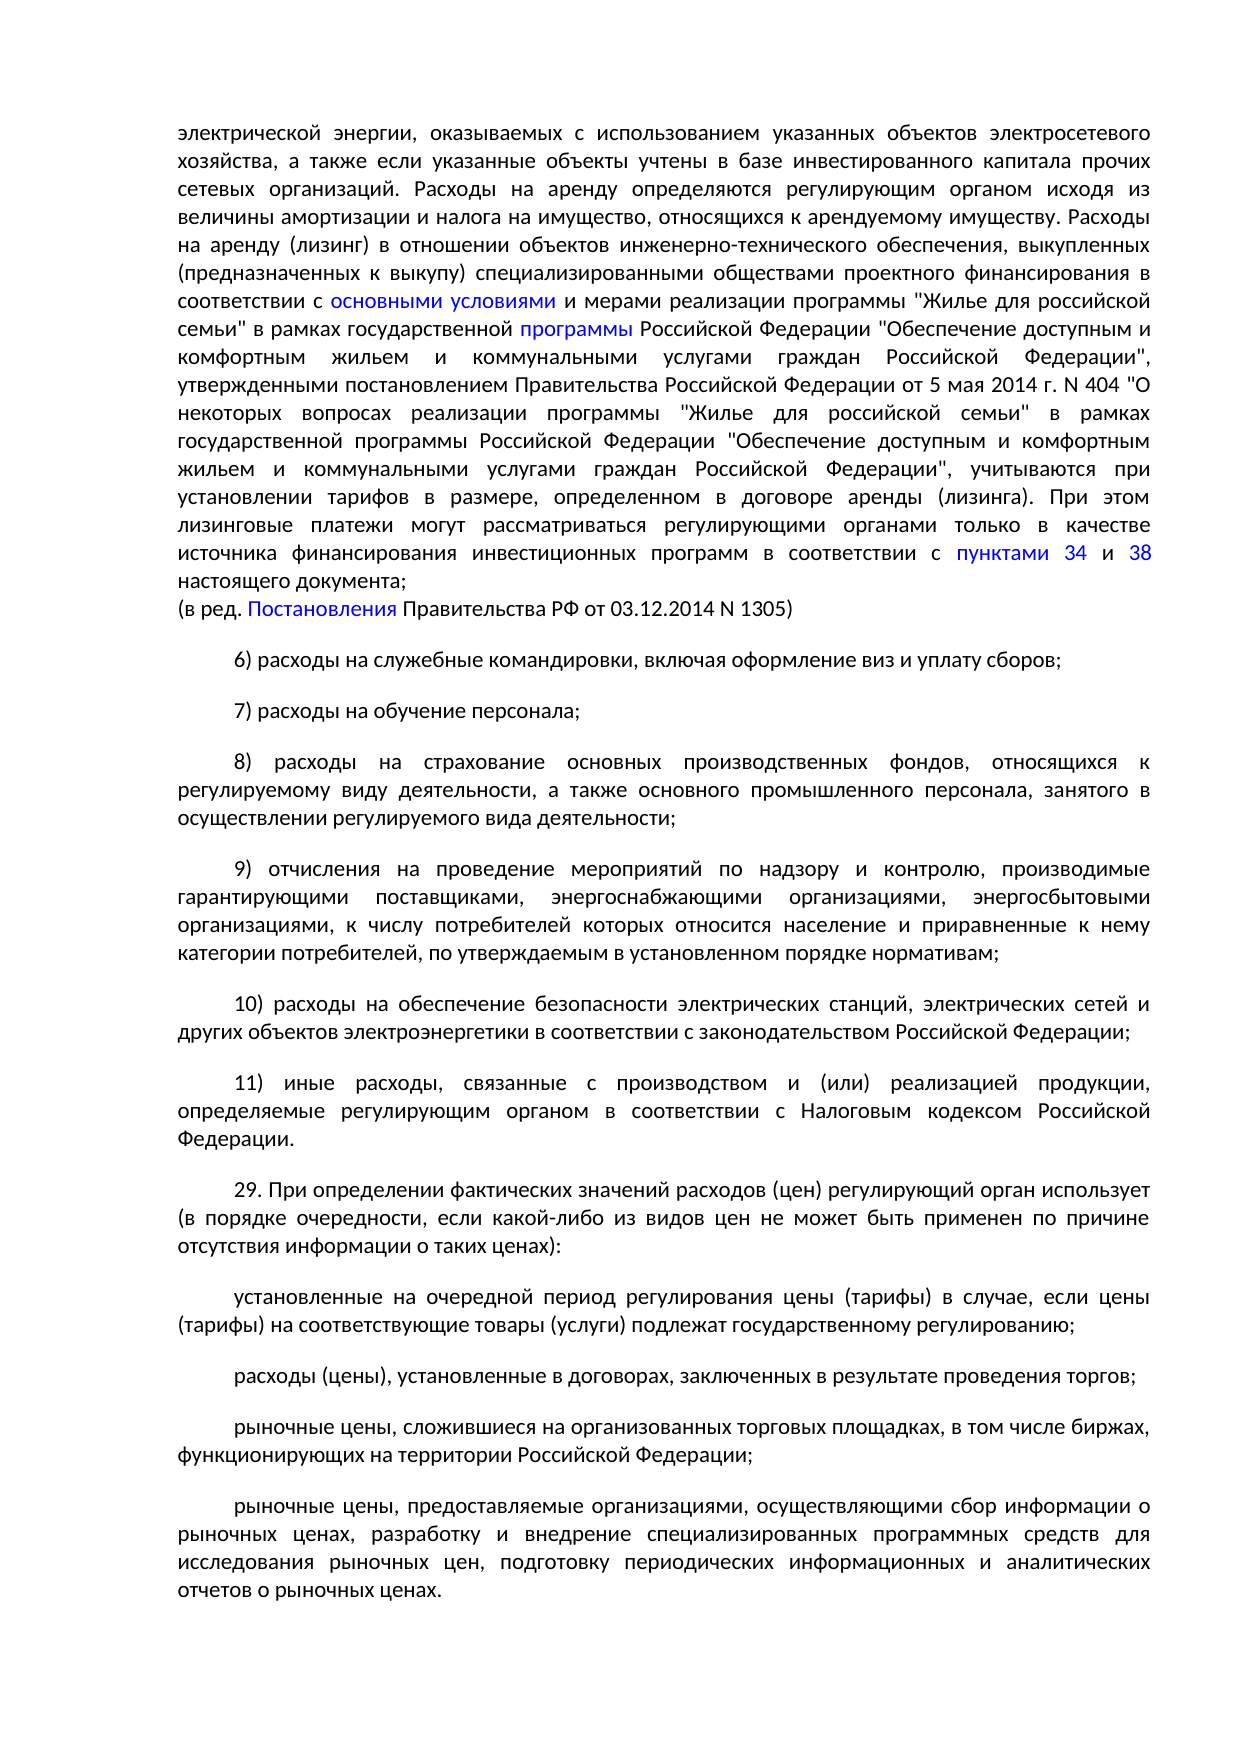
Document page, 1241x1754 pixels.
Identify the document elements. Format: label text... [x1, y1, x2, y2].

text установленные на очередной период регулирования цены (тарифы) в случае, если цены (тарифы) на соответствующие товары (услуги) подлежат государственному регулированию; [177, 1282, 1152, 1338]
text рыночные цены, предоставляемые организациями, осуществляющими сбор информации о рыночных ценах, разработку и внедрение специализированных программных средств для исследования рыночных цен, подготовку периодических информационных и аналитических отчетов о рыночных ценах. [177, 1491, 1152, 1603]
text рыночные цены, сложившиеся на организованных торговых площадках, в том числе биржах, функционирующих на территории Российской Федерации; [177, 1412, 1152, 1468]
text 10) расходы на обеспечение безопасности электрических станций, электрических сетей и других объектов электроэнергетики в соответствии с законодательством Российской Федерации; [177, 989, 1152, 1045]
text расходы (цены), установленные в договорах, заключенных в результате проведения торгов; [177, 1361, 1152, 1389]
text 8) расходы на страхование основных производственных фондов, относящихся к регулируемому виду деятельности, а также основного промышленного персонала, занятого в осуществлении регулируемого вида деятельности; [177, 747, 1152, 831]
text 11) иные расходы, связанные с производством и (или) реализацией продукции, определяемые регулирующим органом в соответствии с Налоговым кодексом Российской Федерации. [177, 1068, 1152, 1152]
text 6) расходы на служебные командировки, включая оформление виз и уплату сборов; [177, 645, 1152, 673]
text 7) расходы на обучение персонала; [177, 696, 1152, 724]
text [177, 118, 1152, 594]
text 9) отчисления на проведение мероприятий по надзору и контролю, производимые гарантирующими поставщиками, энергоснабжающими организациями, энергосбытовыми организациями, к числу потребителей которых относится население и приравненные к нему категории потребителей, по утверждаемым в установленном порядке нормативам; [177, 854, 1152, 966]
text 29. При определении фактических значений расходов (цен) регулирующий орган использует (в порядке очередности, если какой-либо из видов цен не может быть применен по причине отсутствия информации о таких ценах): [177, 1175, 1152, 1259]
text (в ред. Постановления Правительства РФ от 03.12.2014 N 1305) [177, 594, 1152, 622]
